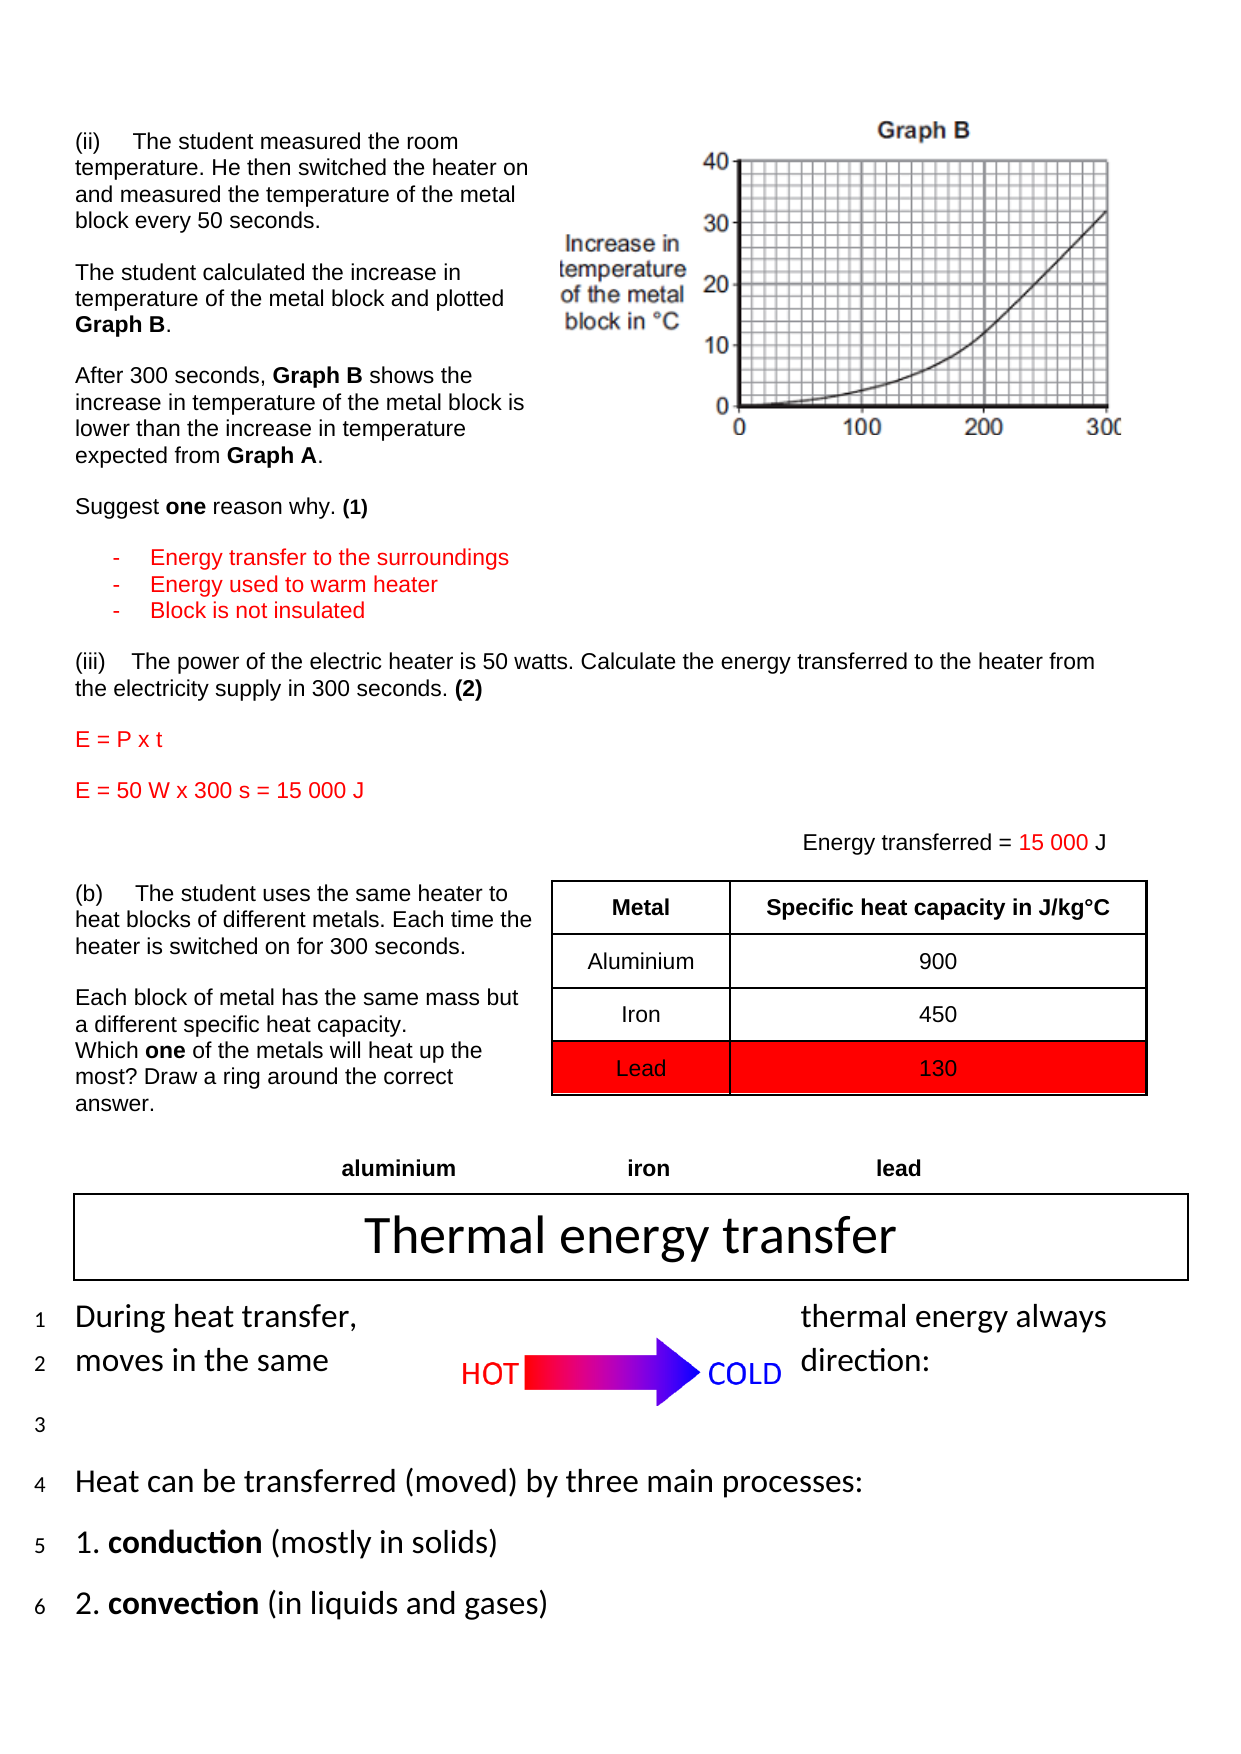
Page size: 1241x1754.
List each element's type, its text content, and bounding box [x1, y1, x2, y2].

text The student calculated the increase in temperature of the metal block and plotted Graph B. [75, 258, 558, 337]
table_header lead [774, 1142, 1024, 1193]
table_header Specific heat capacity in J/kg°C [731, 882, 1145, 933]
text (ii) The student measured the room temperature. He then switched the heater on and measured the temperature of the metal block every 50 seconds. [75, 128, 558, 233]
table_header Metal [553, 882, 729, 933]
text During heat transfer, thermal energy always moves in the same direction: [75, 1281, 1165, 1380]
picture [558, 120, 1121, 433]
table_cell 450 [731, 989, 1145, 1040]
text E = 50 W x 300 s = 15 000 J [75, 777, 1106, 804]
text E = P x t [75, 726, 1106, 752]
list Energy transfer to the surroundings [112, 544, 1106, 571]
text Energy transferred = 15 000 J [75, 829, 1106, 855]
table_cell Aluminium [553, 935, 729, 987]
text After 300 seconds, Graph B shows the increase in temperature of the metal block is lower than the increase in temperature expected from Graph A. [75, 362, 1165, 468]
text Suggest one reason why. (1) [75, 493, 1106, 519]
list Energy used to warm heater [112, 571, 1106, 597]
text Each block of metal has the same mass but a different specific heat capacity. [75, 984, 551, 1037]
list Block is not insulated [112, 597, 1106, 623]
table_cell Lead [553, 1042, 729, 1093]
table_cell Iron [553, 989, 729, 1040]
text Which one of the metals will heat up the most? Draw a ring around the correct answer. [75, 1037, 1165, 1116]
text 2. convection (in liquids and gases) [75, 1582, 1165, 1622]
table_cell 900 [731, 935, 1145, 987]
picture [456, 1333, 782, 1406]
text Heat can be transferred (moved) by three main processes: [75, 1461, 1165, 1501]
table_header iron [524, 1142, 774, 1193]
table_header aluminium [274, 1142, 524, 1193]
table_cell 130 [731, 1042, 1145, 1093]
text (iii) The power of the electric heater is 50 watts. Calculate the energy transferred to the heater from the electricity supply in 300 seconds. (2) [75, 648, 1106, 701]
text 1. conduction (mostly in solids) [75, 1521, 1165, 1562]
text (b) The student uses the same heater to heat blocks of different metals. Each time the heater is switched on for 300 seconds. [75, 880, 551, 959]
